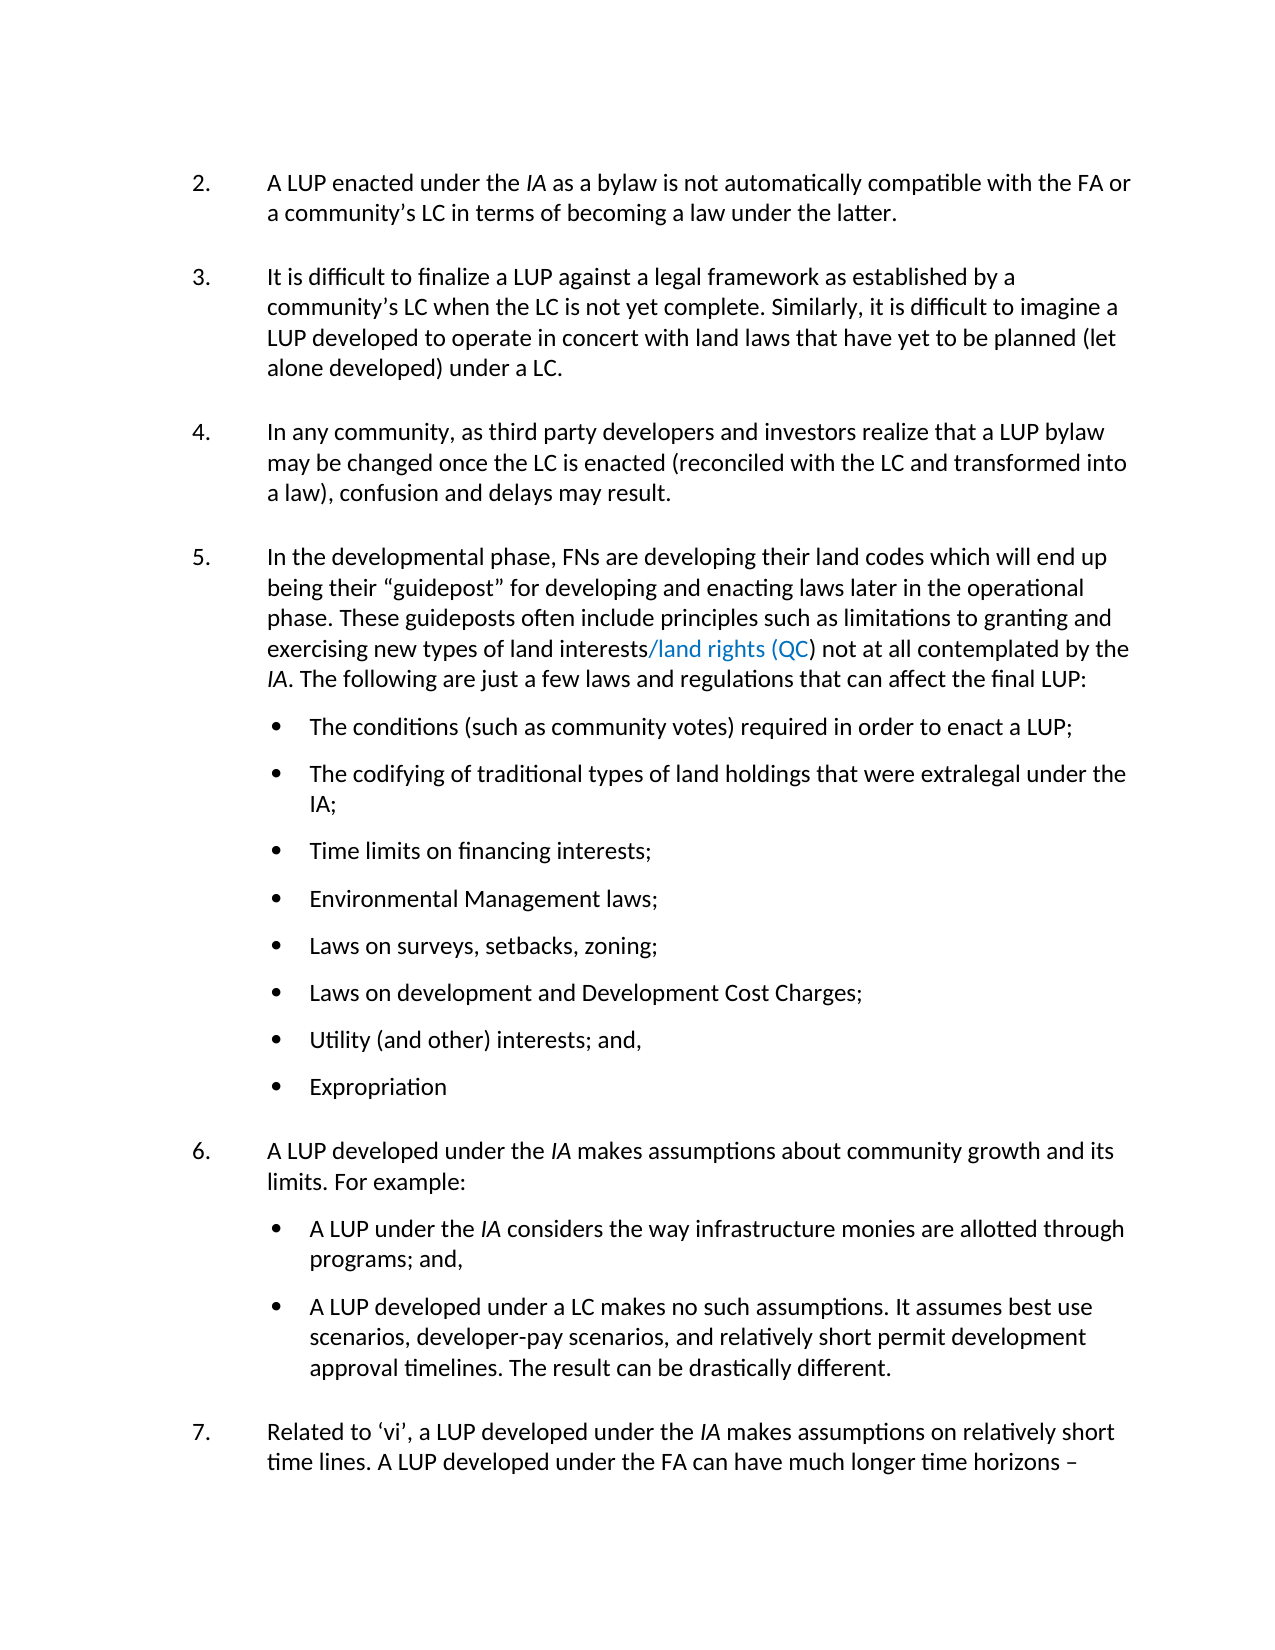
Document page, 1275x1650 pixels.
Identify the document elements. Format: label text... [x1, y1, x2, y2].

table_cell A LUP developed under the IA makes assumptions about community growth and its limits. For example: A LUP under the IA considers the way infrastructure monies are allotted through programs; and, A LUP developed under a LC makes no such assumptions. It assumes best use scenarios, developer-pay scenarios, and relatively short permit development approval timelines. The result can be drastically different. [106, 1119, 1145, 1399]
table_cell In the developmental phase, FNs are developing their land codes which will end up being their “guidepost” for developing and enacting laws later in the operational phase. These guideposts often include principles such as limitations to granting and exercising new types of land interests/land rights (QC) not at all contemplated by the IA. The following are just a few laws and regulations that can affect the final LUP: The conditions (such as community votes) required in order to enact a LUP; The codifying of traditional types of land holdings that were extralegal under the IA; Time limits on financing interests; Environmental Management laws; Laws on surveys, setbacks, zoning; Laws on development and Development Cost Charges; Utility (and other) interests; and, Expropriation [106, 525, 1145, 1119]
table_cell A LUP enacted under the IA as a bylaw is not automatically compatible with the FA or a community’s LC in terms of becoming a law under the latter. [106, 150, 1145, 244]
table_cell In any community, as third party developers and investors realize that a LUP bylaw may be changed once the LC is enacted (reconciled with the LC and transformed into a law), confusion and delays may result. [106, 400, 1145, 525]
table_cell It is difficult to finalize a LUP against a legal framework as established by a community’s LC when the LC is not yet complete. Similarly, it is difficult to imagine a LUP developed to operate in concert with land laws that have yet to be planned (let alone developed) under a LC. [106, 244, 1145, 400]
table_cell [106, 1399, 1145, 1477]
